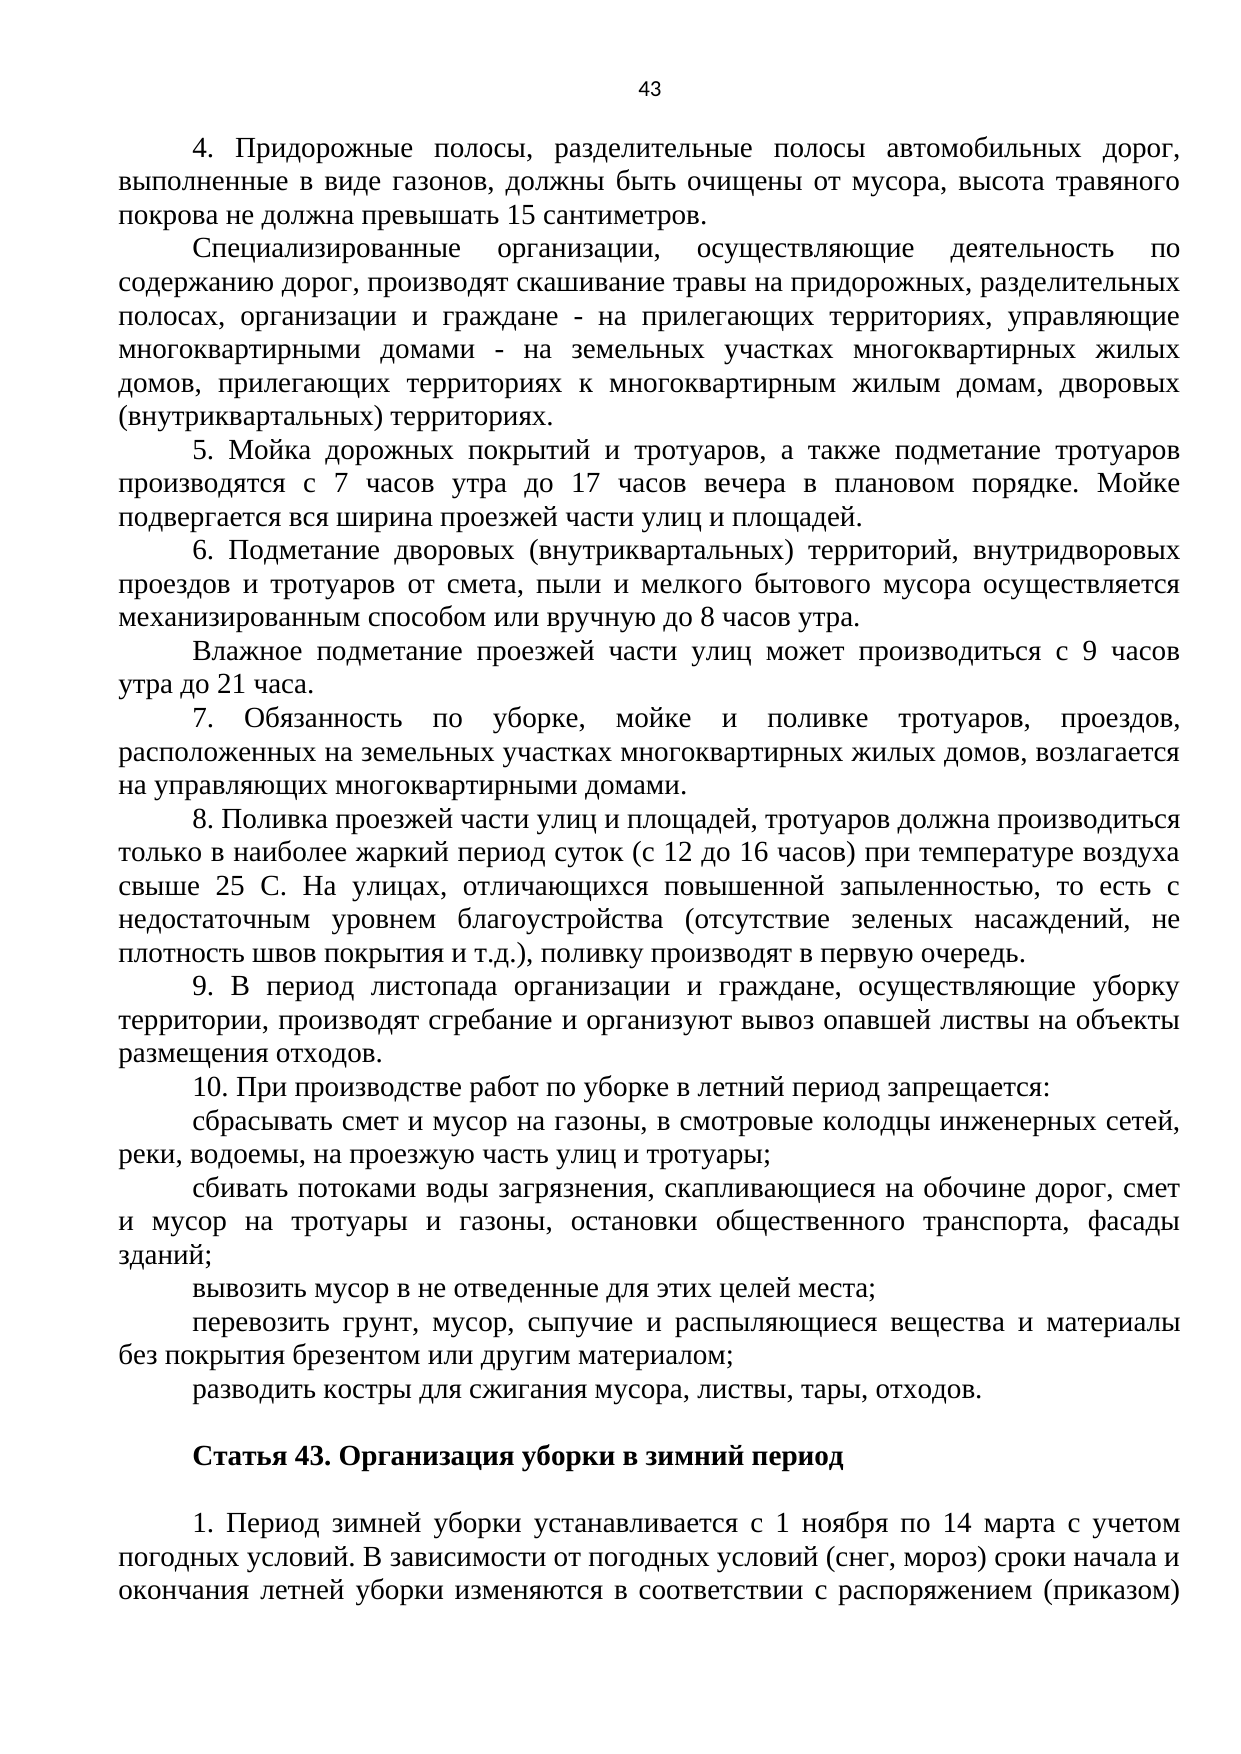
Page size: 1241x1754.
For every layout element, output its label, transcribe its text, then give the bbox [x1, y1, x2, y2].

text 10. При производстве работ по уборке в летний период запрещается: [118, 1069, 1181, 1103]
text Статья 43. Организация уборки в зимний период [118, 1438, 1181, 1472]
text разводить костры для сжигания мусора, листвы, тары, отходов. [118, 1371, 1181, 1404]
text 7. Обязанность по уборке, мойке и поливке тротуаров, проездов, расположенных на земельных участках многоквартирных жилых домов, возлагается на управляющих многоквартирными домами. [118, 700, 1181, 801]
text перевозить грунт, мусор, сыпучие и распыляющиеся вещества и материалы без покрытия брезентом или другим материалом; [118, 1304, 1181, 1371]
text 8. Поливка проезжей части улиц и площадей, тротуаров должна производиться только в наиболее жаркий период суток (с 12 до 16 часов) при температуре воздуха свыше 25 С. На улицах, отличающихся повышенной запыленностью, то есть с недостаточным уровнем благоустройства (отсутствие зеленых насаждений, не плотность швов покрытия и т.д.), поливку производят в первую очередь. [118, 801, 1181, 968]
text сбрасывать смет и мусор на газоны, в смотровые колодцы инженерных сетей, реки, водоемы, на проезжую часть улиц и тротуары; [118, 1103, 1181, 1170]
text вывозить мусор в не отведенные для этих целей места; [118, 1270, 1181, 1304]
text 4. Придорожные полосы, разделительные полосы автомобильных дорог, выполненные в виде газонов, должны быть очищены от мусора, высота травяного покрова не должна превышать 15 сантиметров. [118, 130, 1181, 231]
text Влажное подметание проезжей части улиц может производиться с 9 часов утра до 21 часа. [118, 633, 1181, 700]
text 5. Мойка дорожных покрытий и тротуаров, а также подметание тротуаров производятся с 7 часов утра до 17 часов вечера в плановом порядке. Мойке подвергается вся ширина проезжей части улиц и площадей. [118, 432, 1181, 532]
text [118, 1505, 1181, 1606]
text сбивать потоками воды загрязнения, скапливающиеся на обочине дорог, смет и мусор на тротуары и газоны, остановки общественного транспорта, фасады зданий; [118, 1170, 1181, 1270]
text 9. В период листопада организации и граждане, осуществляющие уборку территории, производят сгребание и организуют вывоз опавшей листвы на объекты размещения отходов. [118, 968, 1181, 1069]
text Специализированные организации, осуществляющие деятельность по содержанию дорог, производят скашивание травы на придорожных, разделительных полосах, организации и граждане - на прилегающих территориях, управляющие многоквартирными домами - на земельных участках многоквартирных жилых домов, прилегающих территориях к многоквартирным жилым домам, дворовых (внутриквартальных) территориях. [118, 231, 1181, 432]
text 6. Подметание дворовых (внутриквартальных) территорий, внутридворовых проездов и тротуаров от смета, пыли и мелкого бытового мусора осуществляется механизированным способом или вручную до 8 часов утра. [118, 532, 1181, 633]
